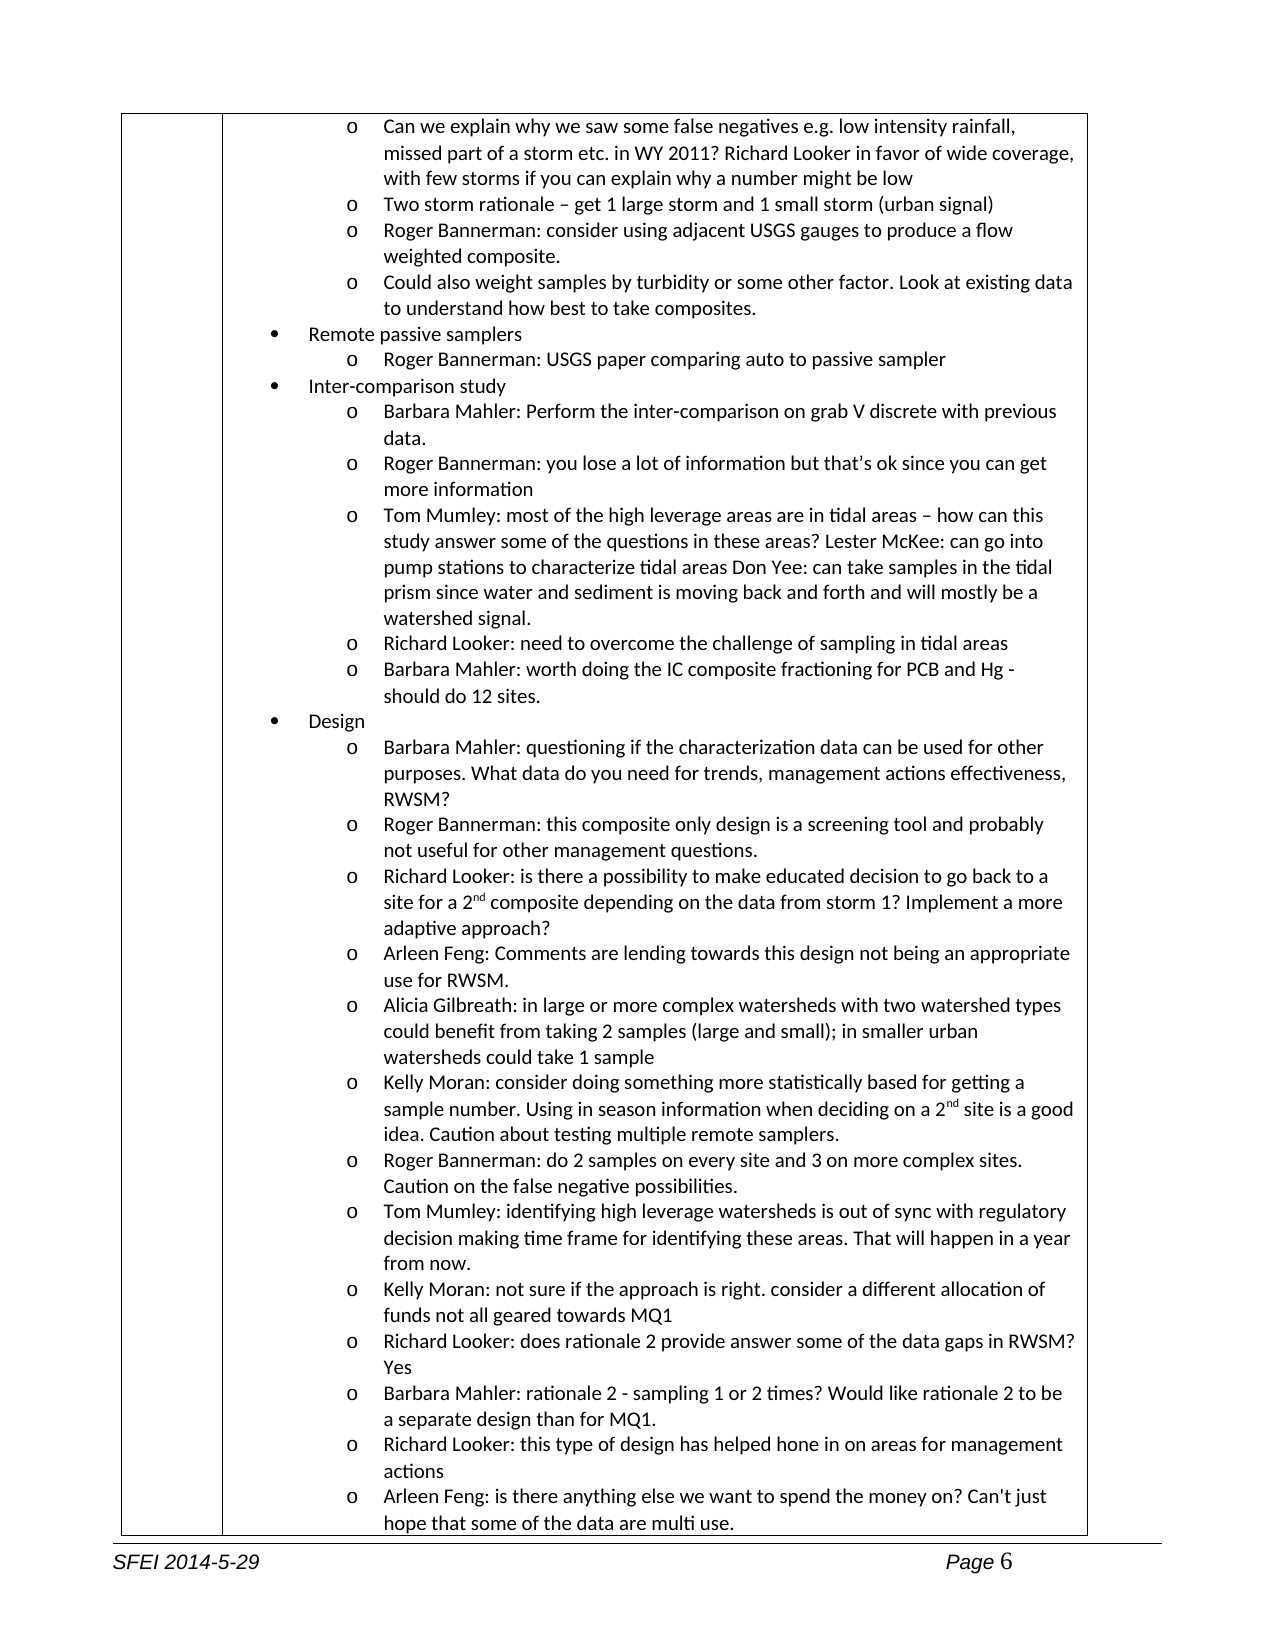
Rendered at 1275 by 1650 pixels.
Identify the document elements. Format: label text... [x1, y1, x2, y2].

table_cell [223, 114, 1087, 1535]
table_cell 5 [122, 114, 222, 1535]
